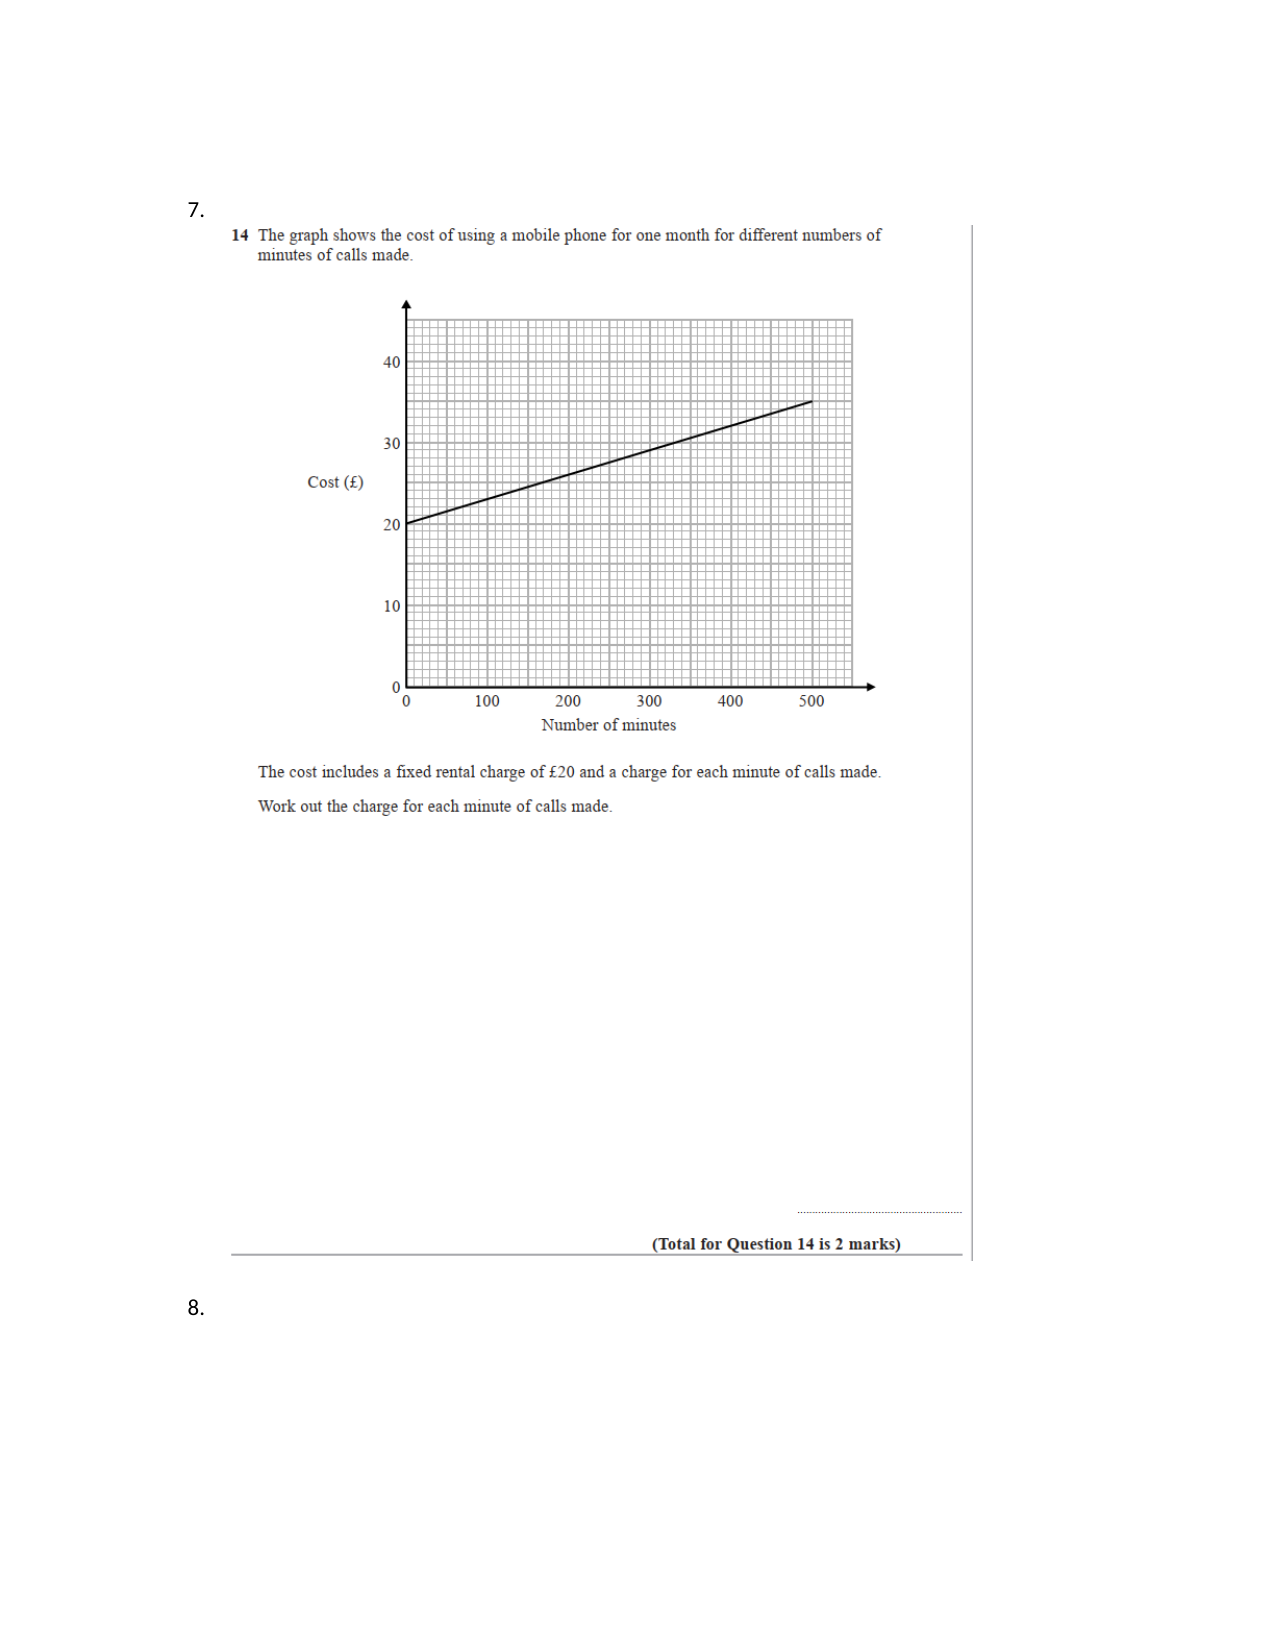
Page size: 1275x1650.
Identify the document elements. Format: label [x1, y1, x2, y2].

picture [225, 225, 973, 1261]
